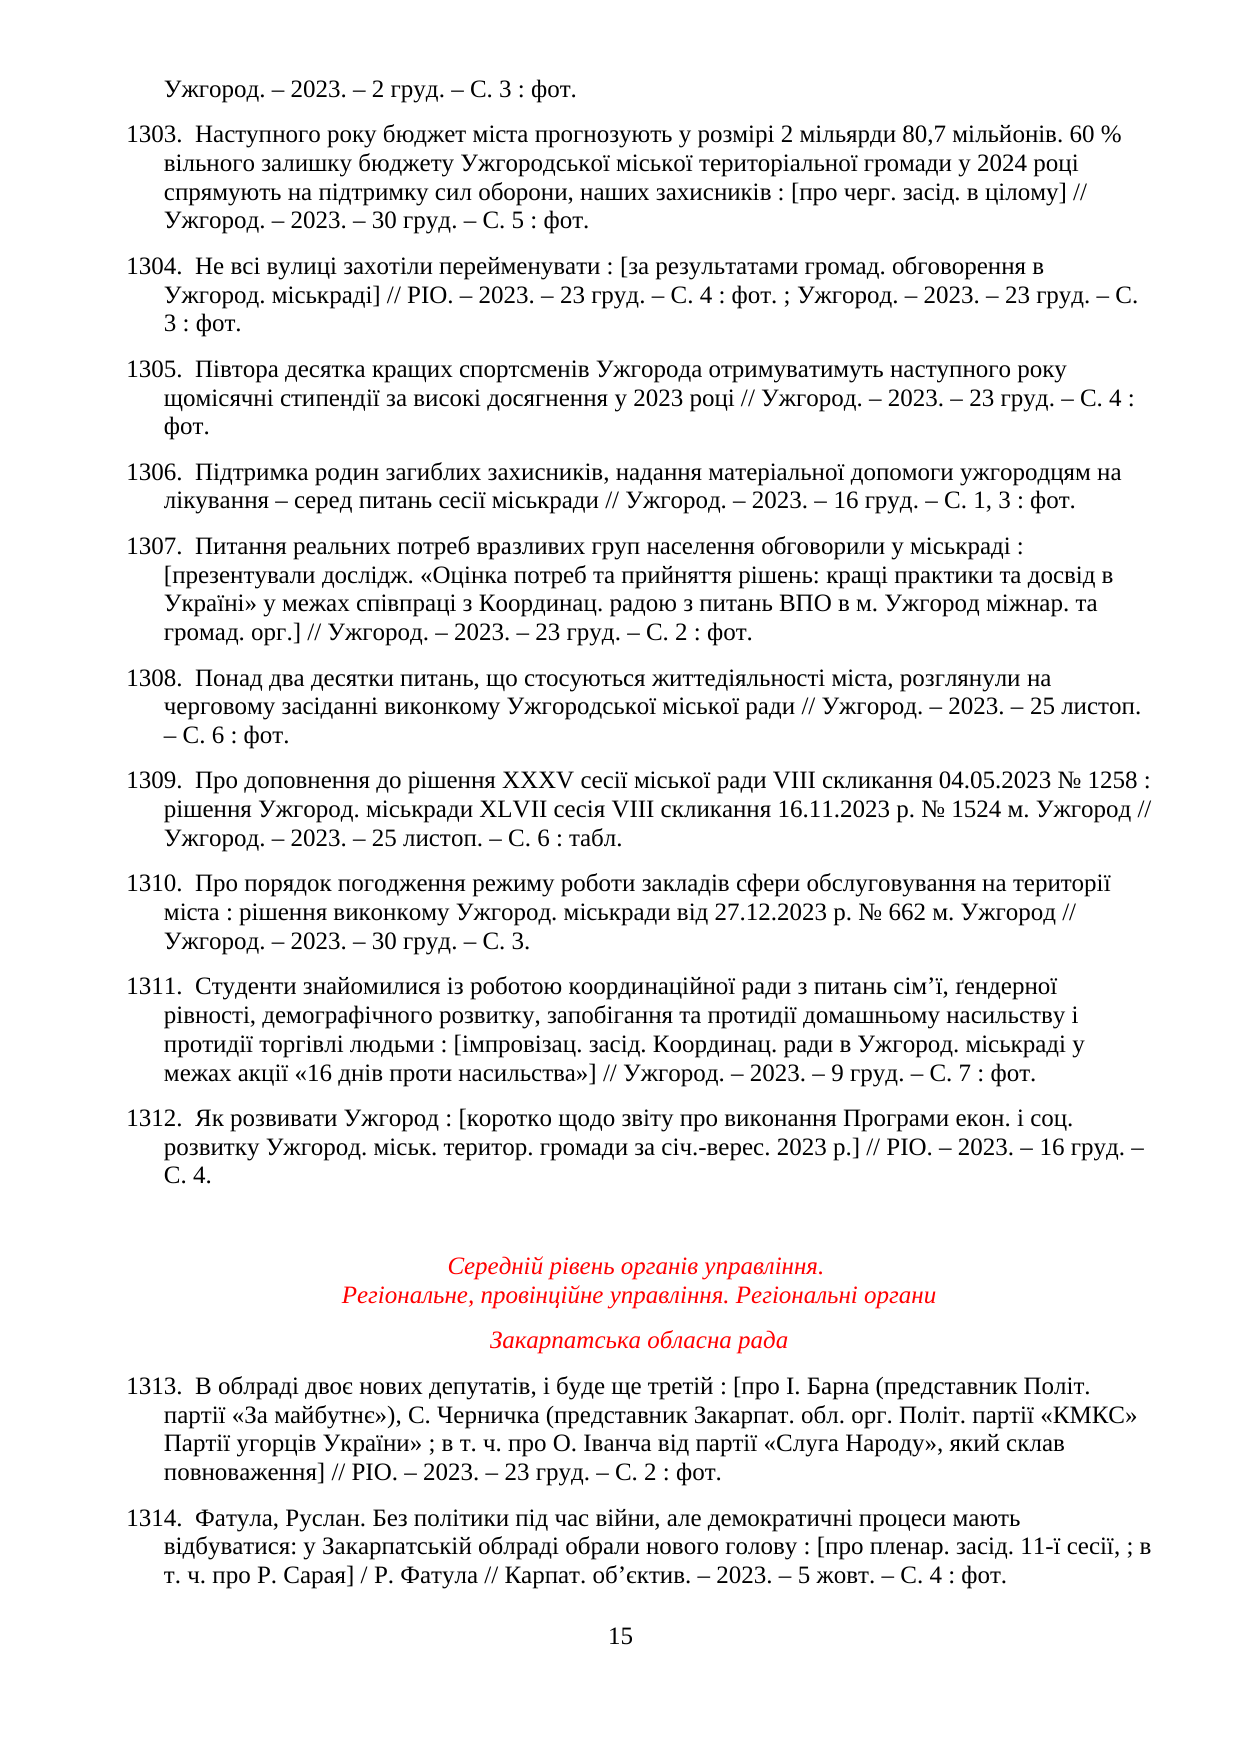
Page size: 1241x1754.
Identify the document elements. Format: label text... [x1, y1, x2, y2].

list В облраді двоє нових депутатів, і буде ще третій : [про І. Барна (представник Політ. партії «За майбутнє»), С. Черничка (представник Закарпат. обл. орг. Політ. партії «КМКС» Партії угорців України» ; в т. ч. про О. Іванча від партії «Слуга Народу», який склав повноваження] // РІО. – 2023. – 23 груд. – С. 2 : фот. [126, 1371, 1152, 1486]
list Понад два десятки питань, що стосуються життедіяльності міста, розглянули на черговому засіданні виконкому Ужгородської міської ради // Ужгород. – 2023. – 25 листоп. – С. 6 : фот. [126, 663, 1152, 749]
text Середній рівень органів управління. Регіональне, провінційне управління. Регіональні органи [126, 1251, 1152, 1309]
list Півтора десятка кращих спортсменів Ужгорода отримуватимуть наступного року щомісячні стипендії за високі досягнення у 2023 році // Ужгород. – 2023. – 23 груд. – С. 4 : фот. [126, 354, 1152, 440]
text Закарпатська обласна рада [126, 1326, 1152, 1354]
list Про доповнення до рішення XXXV сесії міської ради VIII скликання 04.05.2023 № 1258 : рішення Ужгород. міськради XLVII сесія VIII скликання 16.11.2023 р. № 1524 м. Ужгород // Ужгород. – 2023. – 25 листоп. – С. 6 : табл. [126, 766, 1152, 852]
list Як розвивати Ужгород : [коротко щодо звіту про виконання Програми екон. і соц. розвитку Ужгород. міськ. територ. громади за січ.-верес. 2023 р.] // РІО. – 2023. – 16 груд. – С. 4. [126, 1103, 1152, 1189]
list Наступного року бюджет міста прогнозують у розмірі 2 мільярди 80,7 мільйонів. 60 % вільного залишку бюджету Ужгородської міської територіальної громади у 2024 році спрямують на підтримку сил оборони, наших захисників : [про черг. засід. в цілому] // Ужгород. – 2023. – 30 груд. – С. 5 : фот. [126, 119, 1152, 234]
list Про порядок погодження режиму роботи закладів сфери обслуговування на території міста : рішення виконкому Ужгород. міськради від 27.12.2023 р. № 662 м. Ужгород // Ужгород. – 2023. – 30 груд. – С. 3. [126, 868, 1152, 955]
list Студенти знайомилися із роботою координаційної ради з питань сім’ї, ґендерної рівності, демографічного розвитку, запобігання та протидії домашньому насильству і протидії торгівлі людьми : [імпровізац. засід. Координац. ради в Ужгород. міськраді у межах акції «16 днів проти насильства»] // Ужгород. – 2023. – 9 груд. – С. 7 : фот. [126, 971, 1152, 1086]
list Фатула, Руслан. Без політики під час війни, але демократичні процеси мають відбуватися: у Закарпатській облраді обрали нового голову : [про пленар. засід. 11-ї сесії, ; в т. ч. про Р. Сарая] / Р. Фатула // Карпат. об’єктив. – 2023. – 5 жовт. – С. 4 : фот. [126, 1503, 1152, 1589]
list Питання реальних потреб вразливих груп населення обговорили у міськраді : [презентували дослідж. «Оцінка потреб та прийняття рішень: кращі практики та досвід в Україні» у межах співпраці з Координац. радою з питань ВПО в м. Ужгород міжнар. та громад. орг.] // Ужгород. – 2023. – 23 груд. – С. 2 : фот. [126, 531, 1152, 646]
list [126, 74, 1152, 103]
list Підтримка родин загиблих захисників, надання матеріальної допомоги ужгородцям на лікування – серед питань сесії міськради // Ужгород. – 2023. – 16 груд. – С. 1, 3 : фот. [126, 457, 1152, 514]
list Не всі вулиці захотіли перейменувати : [за результатами громад. обговорення в Ужгород. міськраді] // РІО. – 2023. – 23 груд. – С. 4 : фот. ; Ужгород. – 2023. – 23 груд. – С. 3 : фот. [126, 251, 1152, 337]
